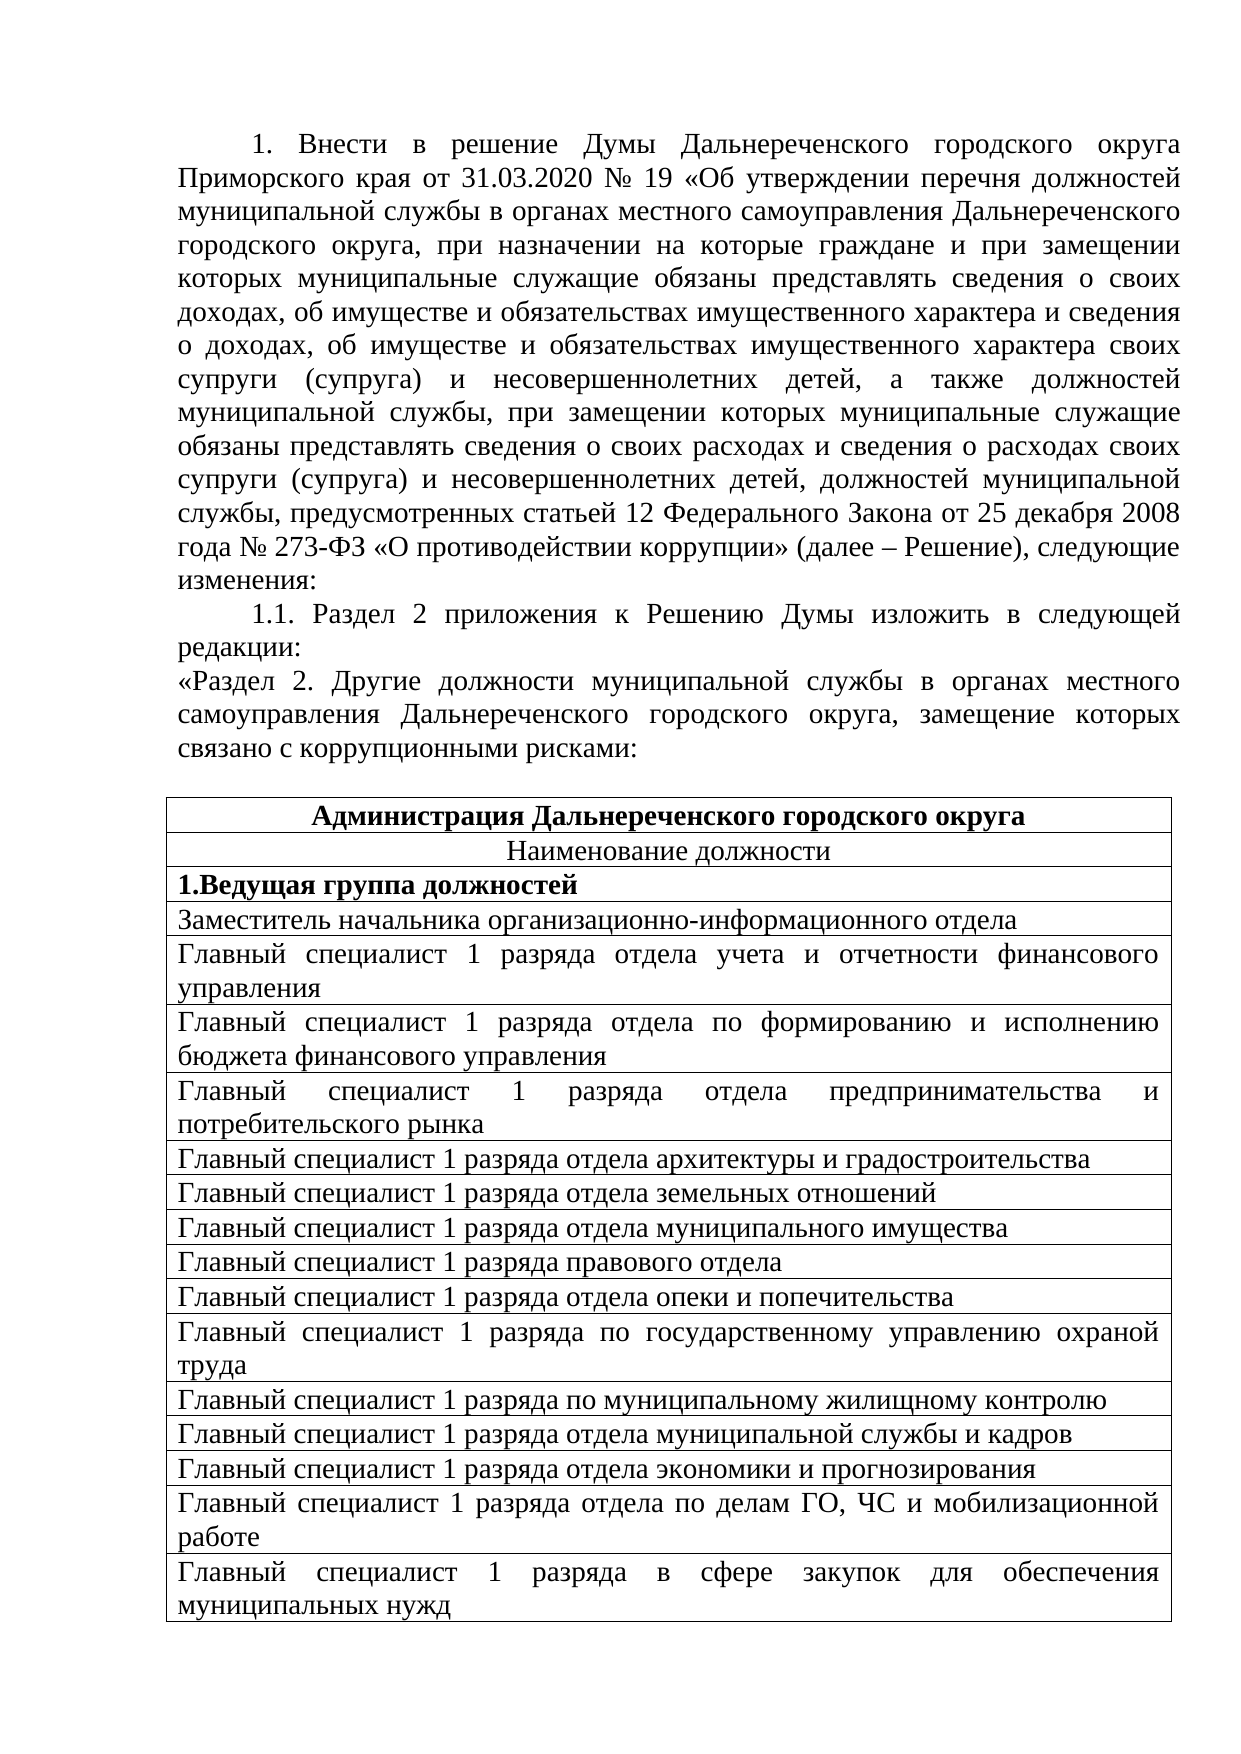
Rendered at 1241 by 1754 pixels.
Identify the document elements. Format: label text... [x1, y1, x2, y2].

table_cell Главный специалист 1 разряда отдела опеки и попечительства [167, 1279, 1171, 1313]
text «Раздел 2. Другие должности муниципальной службы в органах местного самоуправления Дальнереченского городского округа, замещение которых связано с коррупционными рисками: [177, 663, 1181, 763]
table_cell Главный специалист 1 разряда по государственному управлению охраной труда [167, 1314, 1171, 1381]
table_cell Главный специалист 1 разряда правового отдела [167, 1245, 1171, 1278]
table_cell Главный специалист 1 разряда отдела муниципальной службы и кадров [167, 1416, 1171, 1450]
text 1.1. Раздел 2 приложения к Решению Думы изложить в следующей редакции: [177, 596, 1181, 663]
table_cell Главный специалист 1 разряда отдела экономики и прогнозирования [167, 1451, 1171, 1484]
table_cell 1.Ведущая группа должностей [167, 867, 1171, 901]
table_header Администрация Дальнереченского городского округа [167, 798, 1171, 832]
table_cell Главный специалист 1 разряда по муниципальному жилищному контролю [167, 1382, 1171, 1415]
table_cell Наименование должности [167, 833, 1171, 866]
table_cell Главный специалист 1 разряда отдела архитектуры и градостроительства [167, 1141, 1171, 1174]
table_cell Главный специалист 1 разряда отдела муниципального имущества [167, 1210, 1171, 1243]
table_cell Главный специалист 1 разряда отдела учета и отчетности финансового управления [167, 936, 1171, 1003]
table_cell Заместитель начальника организационно-информационного отдела [167, 902, 1171, 935]
table_cell Главный специалист 1 разряда отдела земельных отношений [167, 1175, 1171, 1209]
table_cell Главный специалист 1 разряда в сфере закупок для обеспечения муниципальных нужд [167, 1554, 1171, 1621]
table_cell Главный специалист 1 разряда отдела предпринимательства и потребительского рынка [167, 1073, 1171, 1140]
table_cell Главный специалист 1 разряда отдела по формированию и исполнению бюджета финансового управления [167, 1005, 1171, 1072]
text 1. Внести в решение Думы Дальнереченского городского округа Приморского края от 31.03.2020 № 19 «Об утверждении перечня должностей муниципальной службы в органах местного самоуправления Дальнереченского городского округа, при назначении на которые граждане и при замещении которых муниципальные служащие обязаны представлять сведения о своих доходах, об имуществе и обязательствах имущественного характера и сведения о доходах, об имуществе и обязательствах имущественного характера своих супруги (супруга) и несовершеннолетних детей, а также должностей муниципальной службы, при замещении которых муниципальные служащие обязаны представлять сведения о своих расходах и сведения о расходах своих супруги (супруга) и несовершеннолетних детей, должностей муниципальной службы, предусмотренных статьей 12 Федерального Закона от 25 декабря 2008 года № 273-ФЗ «О противодействии коррупции» (далее – Решение), следующие изменения: [177, 126, 1181, 596]
table_cell Главный специалист 1 разряда отдела по делам ГО, ЧС и мобилизационной работе [167, 1486, 1171, 1553]
